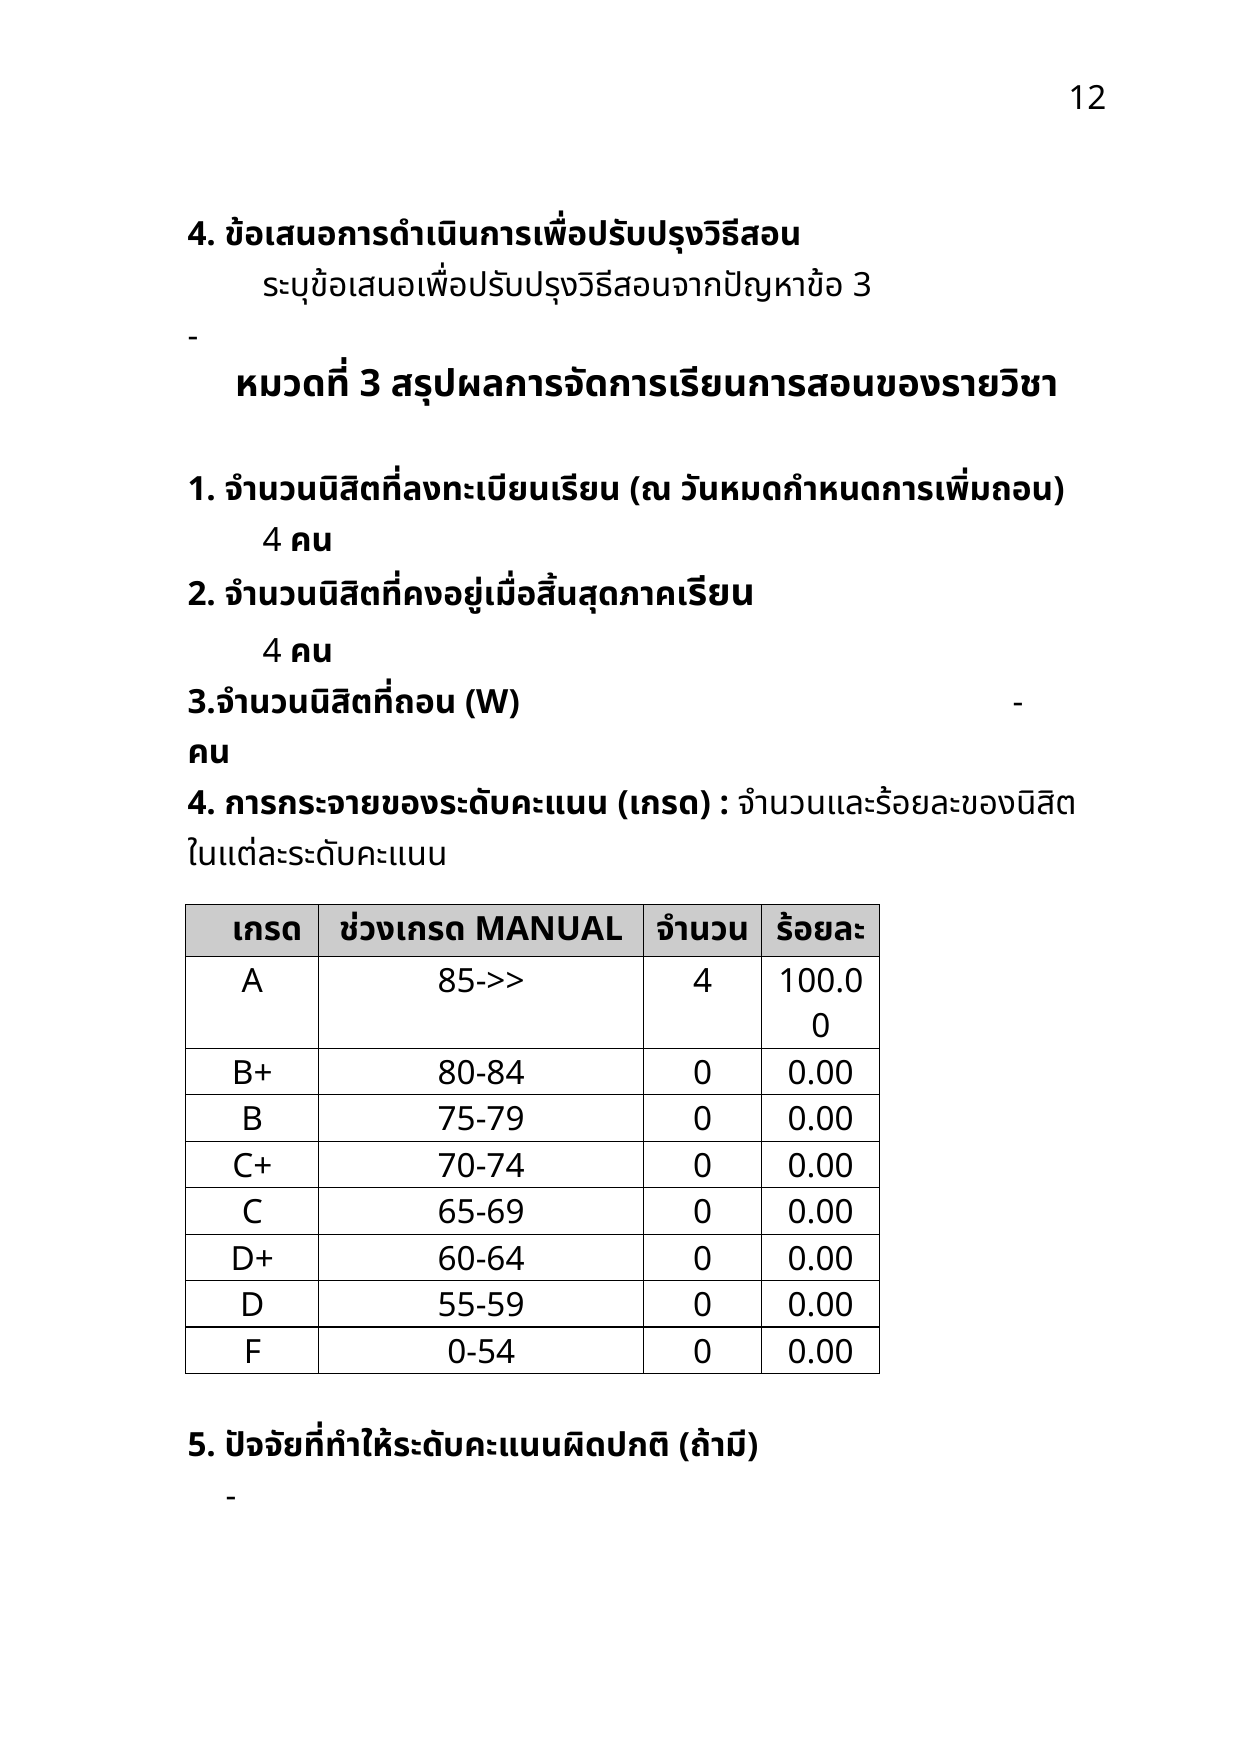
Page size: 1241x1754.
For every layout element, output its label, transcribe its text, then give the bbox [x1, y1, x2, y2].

text 4. การกระจายของระดับคะแนน (เกรด) : จำนวนและร้อยละของนิสิตในแต่ละระดับคะแนน [187, 779, 1106, 880]
text ระบุข้อเสนอเพื่อปรับปรุงวิธีสอนจากปัญหาข้อ 3 [187, 261, 1106, 311]
text 3.จำนวนนิสิตที่ถอน (W) - คน [187, 678, 1106, 779]
text หมวดที่ 3 สรุปผลการจัดการเรียนการสอนของรายวิชา [187, 357, 1106, 414]
text 4. ข้อเสนอการดำเนินการเพื่อปรับปรุงวิธีสอน [187, 210, 1106, 261]
text - [187, 311, 1106, 357]
text 2. จำนวนนิสิตที่คงอยู่เมื่อสิ้นสุดภาคเรียน 4 คน [187, 566, 1106, 678]
text - [217, 1471, 1106, 1517]
table_header [186, 880, 1104, 1375]
subtitle 5. ปัจจัยที่ทำให้ระดับคะแนนผิดปกติ (ถ้ามี) [187, 1421, 1106, 1471]
text 1. จำนวนนิสิตที่ลงทะเบียนเรียน (ณ วันหมดกำหนดการเพิ่มถอน) 4 คน [187, 465, 1106, 566]
